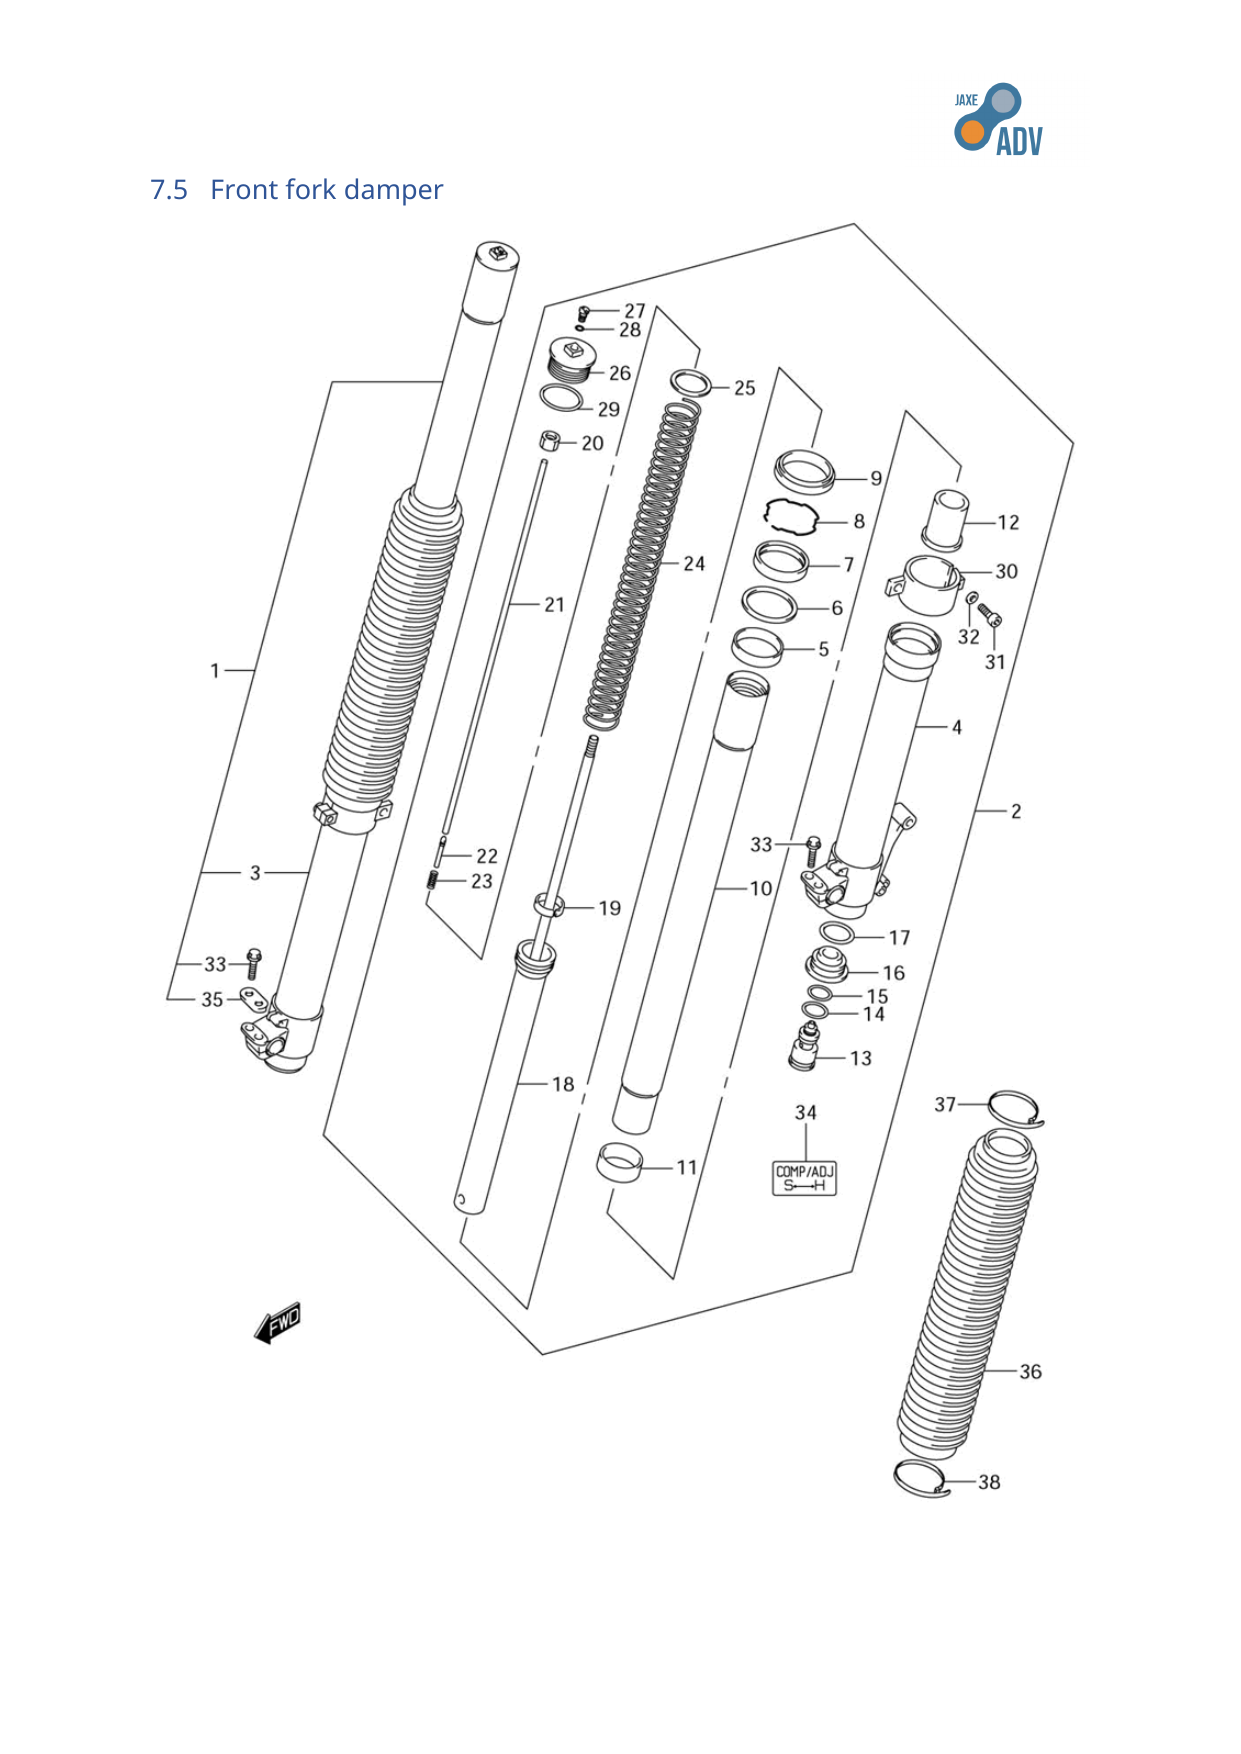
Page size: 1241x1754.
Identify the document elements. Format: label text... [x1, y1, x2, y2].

picture [150, 210, 1091, 1511]
subtitle Front fork damper [150, 170, 1090, 207]
picture [905, 73, 1091, 167]
